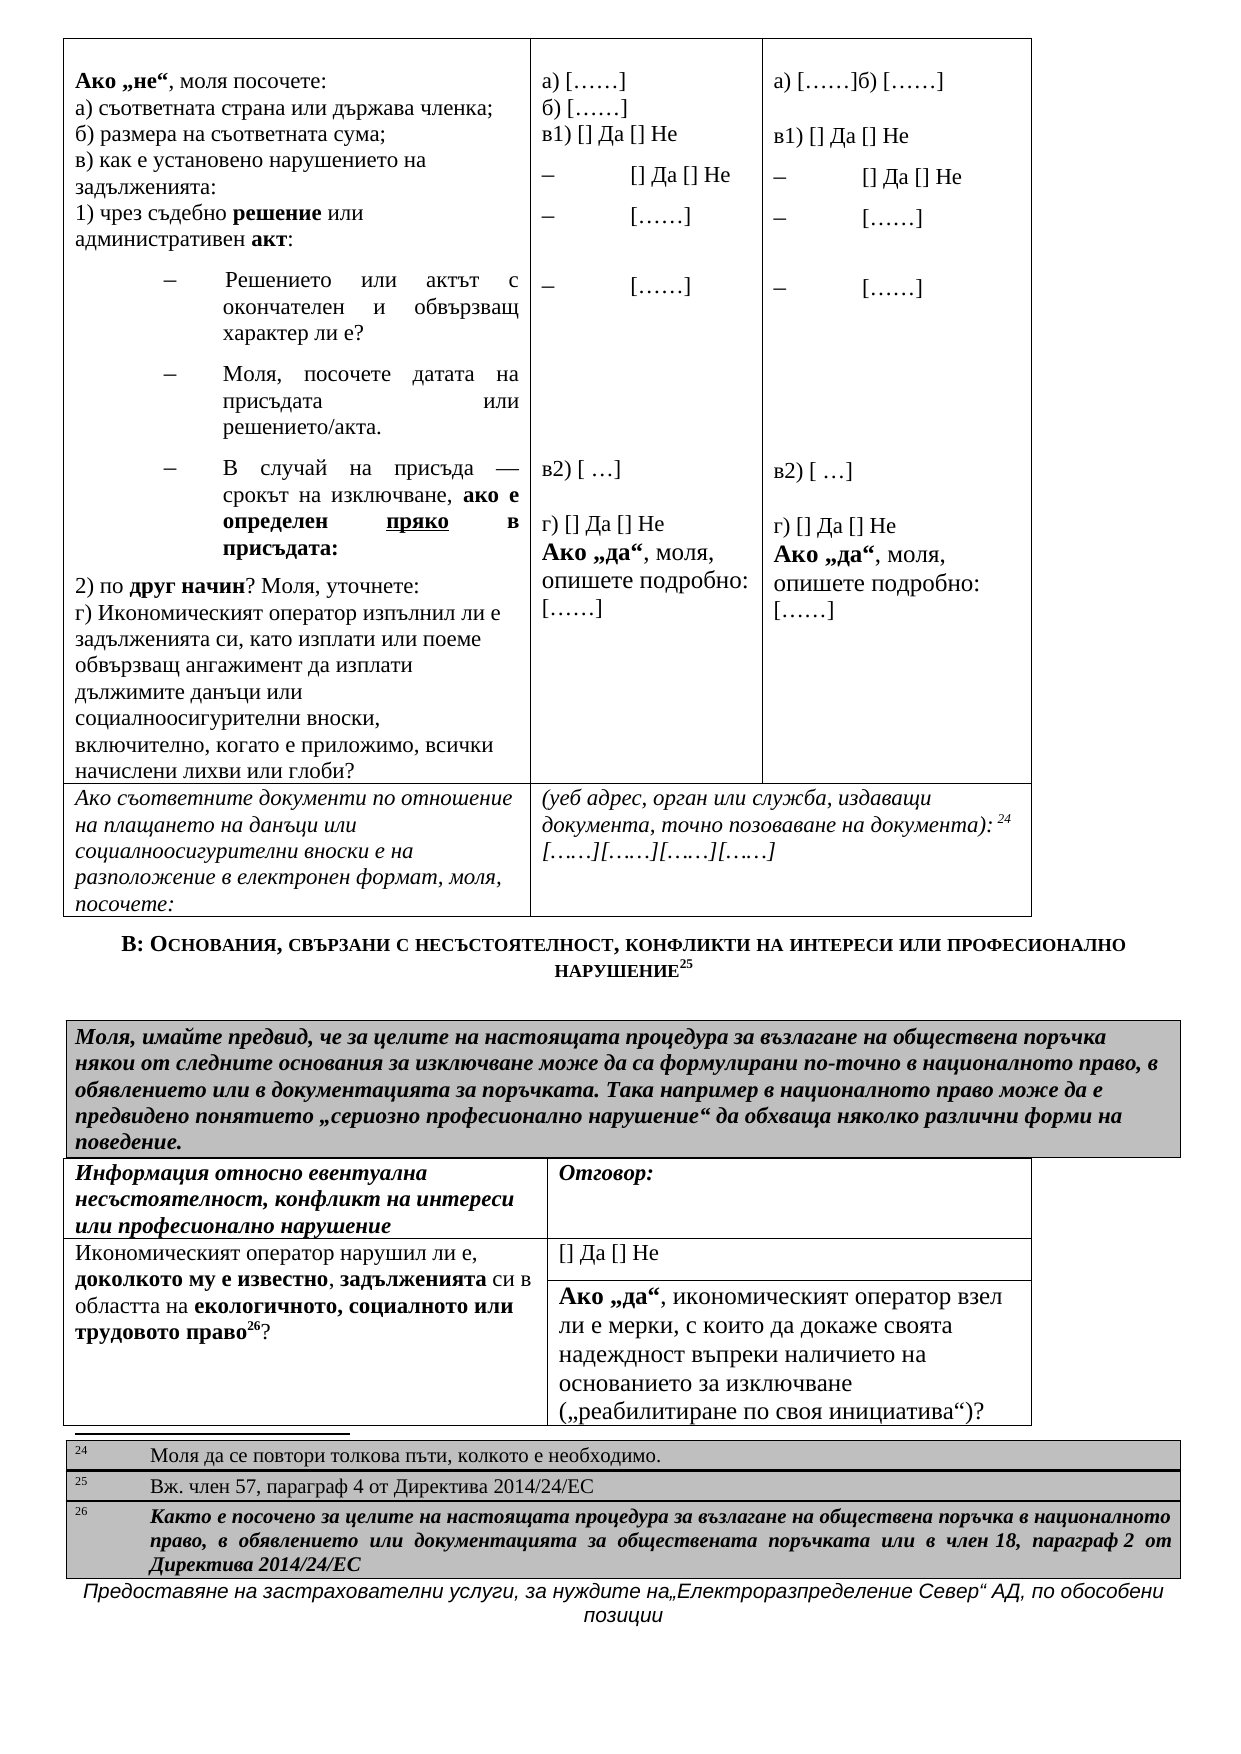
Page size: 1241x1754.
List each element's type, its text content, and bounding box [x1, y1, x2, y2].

text Моля, имайте предвид, че за целите на настоящата процедура за възлагане на обществена поръчка някои от следните основания за изключване може да са формулирани по-точно в националното право, в обявлението или в документацията за поръчката. Така например в националното право може да е предвидено понятието „сериозно професионално нарушение“ да обхваща няколко различни форми на поведение. [67, 1021, 1180, 1157]
table_cell a) [……] б) [……] в1) [] Да [] Не [] Да [] Не [……] [……] в2) [ …] г) [] Да [] Не Ако „да“, моля, опишете подробно: [……] [531, 39, 762, 783]
table_cell [] Да [] Не [548, 1239, 1031, 1280]
title В: Основания, свързани с несъстоятелност, конфликти на интереси или професионално нарушение [75, 930, 1172, 982]
table_cell a) [……]б) [……] в1) [] Да [] Не [] Да [] Не [……] [……] в2) [ …] г) [] Да [] Не Ако „да“, моля, опишете подробно: [……] [763, 39, 1031, 783]
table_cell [64, 39, 530, 783]
table_header Информация относно евентуална несъстоятелност, конфликт на интереси или професионално нарушение [64, 1159, 547, 1238]
table_header Отговор: [548, 1159, 1031, 1238]
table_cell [548, 1281, 1031, 1425]
table_cell Ако съответните документи по отношение на плащането на данъци или социалноосигурителни вноски е на разположение в електронен формат, моля, посочете: [64, 784, 530, 916]
table_cell Икономическият оператор нарушил ли е, доколкото му е известно, задълженията си в областта на екологичното, социалното или трудовото право? [64, 1239, 547, 1425]
table_cell (уеб адрес, орган или служба, издаващи документа, точно позоваване на документа): [……][……][……][……] [531, 784, 1031, 916]
